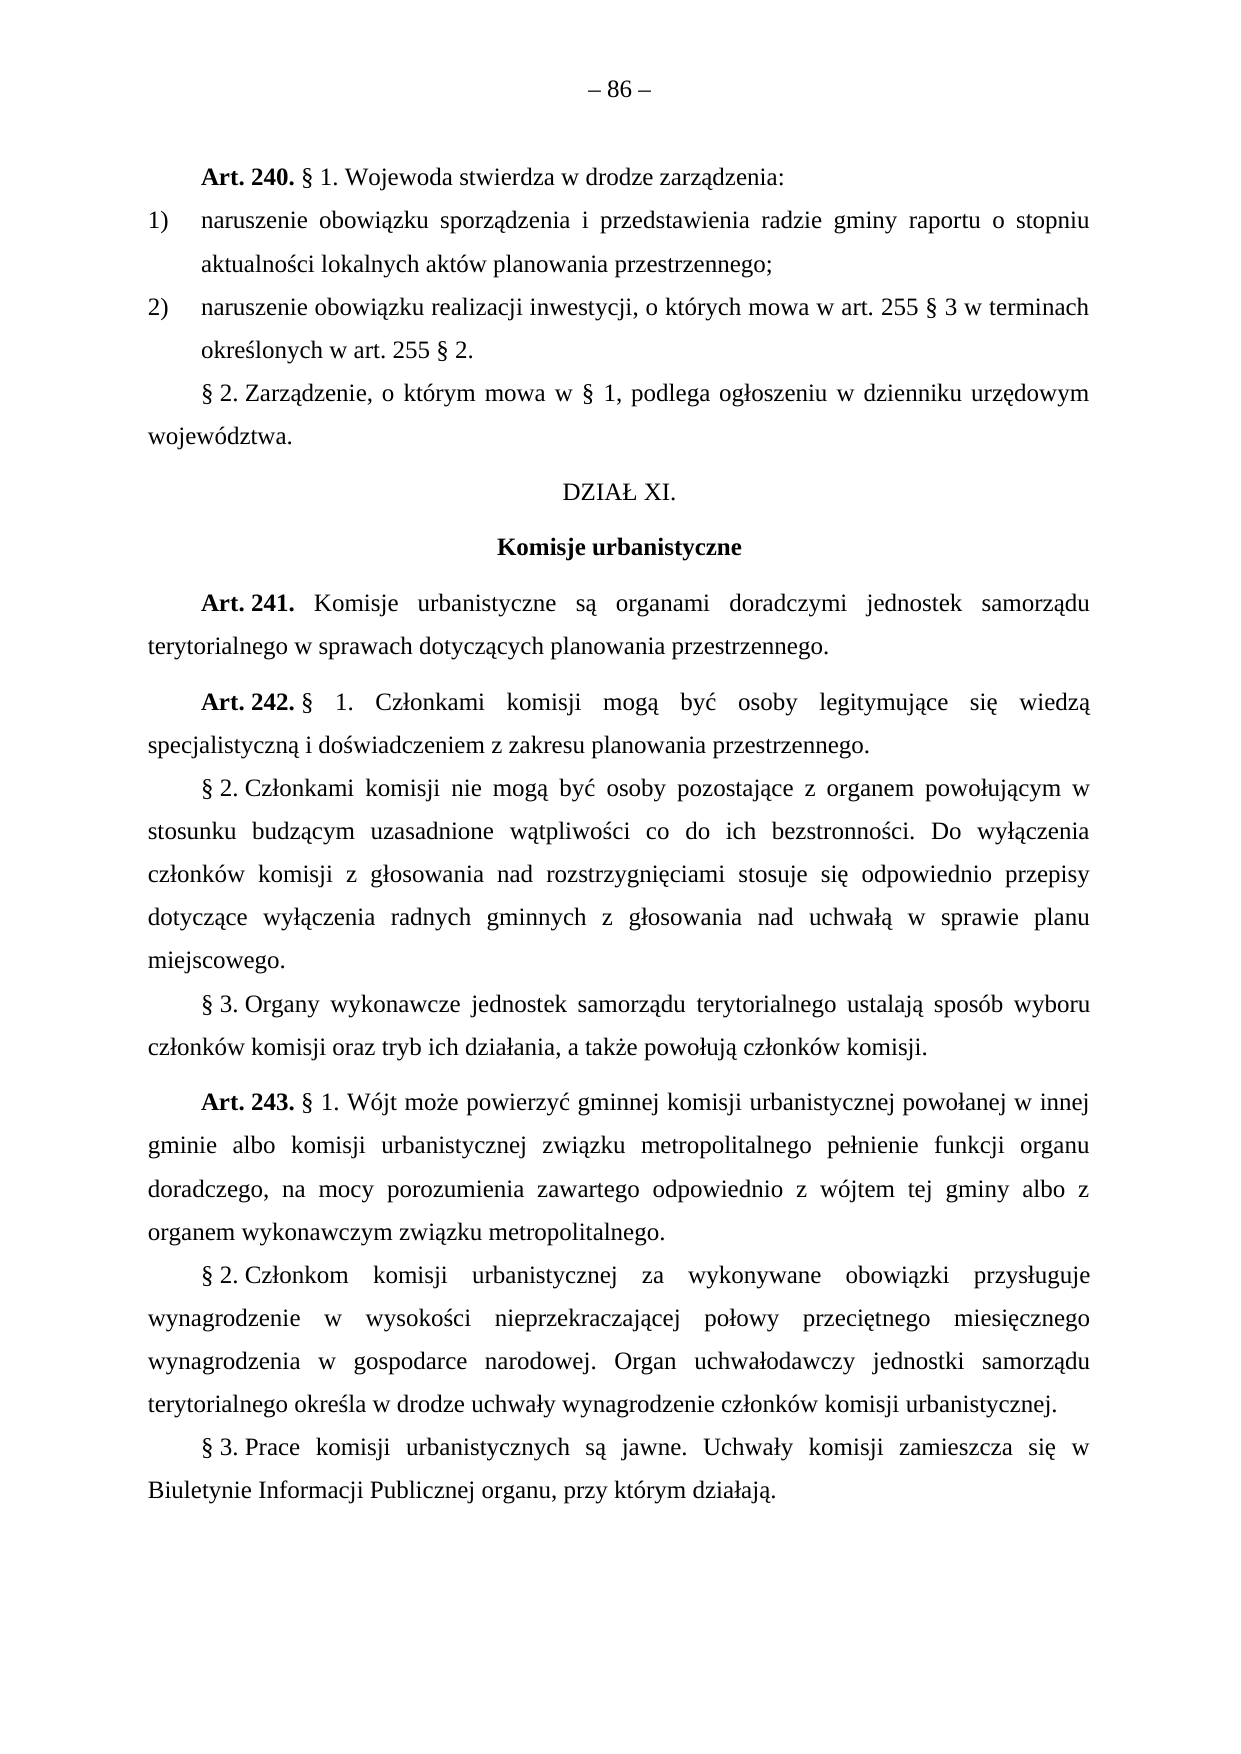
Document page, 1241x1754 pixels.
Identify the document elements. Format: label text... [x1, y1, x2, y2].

text DZIAŁ XI. [148, 477, 1091, 506]
text Komisje urbanistyczne [148, 532, 1091, 561]
text 2) naruszenie obowiązku realizacji inwestycji, o których mowa w art. 255 § 3 w terminach określonych w art. 255 § 2. [148, 292, 1091, 364]
text Art. 240. § 1. Wojewoda stwierdza w drodze zarządzenia: [148, 162, 1091, 191]
text § 2. Członkami komisji nie mogą być osoby pozostające z organem powołującym w stosunku budzącym uzasadnione wątpliwości co do ich bezstronności. Do wyłączenia członków komisji z głosowania nad rozstrzygnięciami stosuje się odpowiednio przepisy dotyczące wyłączenia radnych gminnych z głosowania nad uchwałą w sprawie planu miejscowego. [148, 773, 1091, 974]
text Art. 241. Komisje urbanistyczne są organami doradczymi jednostek samorządu terytorialnego w sprawach dotyczących planowania przestrzennego. [148, 588, 1091, 660]
text § 2. Członkom komisji urbanistycznej za wykonywane obowiązki przysługuje wynagrodzenie w wysokości nieprzekraczającej połowy przeciętnego miesięcznego wynagrodzenia w gospodarce narodowej. Organ uchwałodawczy jednostki samorządu terytorialnego określa w drodze uchwały wynagrodzenie członków komisji urbanistycznej. [148, 1260, 1091, 1418]
text § 2. Zarządzenie, o którym mowa w § 1, podlega ogłoszeniu w dzienniku urzędowym województwa. [148, 378, 1091, 450]
text § 3. Prace komisji urbanistycznych są jawne. Uchwały komisji zamieszcza się w Biuletynie Informacji Publicznej organu, przy którym działają. [148, 1432, 1091, 1504]
text Art. 243. § 1. Wójt może powierzyć gminnej komisji urbanistycznej powołanej w innej gminie albo komisji urbanistycznej związku metropolitalnego pełnienie funkcji organu doradczego, na mocy porozumienia zawartego odpowiednio z wójtem tej gminy albo z organem wykonawczym związku metropolitalnego. [148, 1087, 1091, 1246]
text 1) naruszenie obowiązku sporządzenia i przedstawienia radzie gminy raportu o stopniu aktualności lokalnych aktów planowania przestrzennego; [148, 206, 1091, 277]
text Art. 242. § 1. Członkami komisji mogą być osoby legitymujące się wiedzą specjalistyczną i doświadczeniem z zakresu planowania przestrzennego. [148, 687, 1091, 759]
text § 3. Organy wykonawcze jednostek samorządu terytorialnego ustalają sposób wyboru członków komisji oraz tryb ich działania, a także powołują członków komisji. [148, 989, 1091, 1061]
